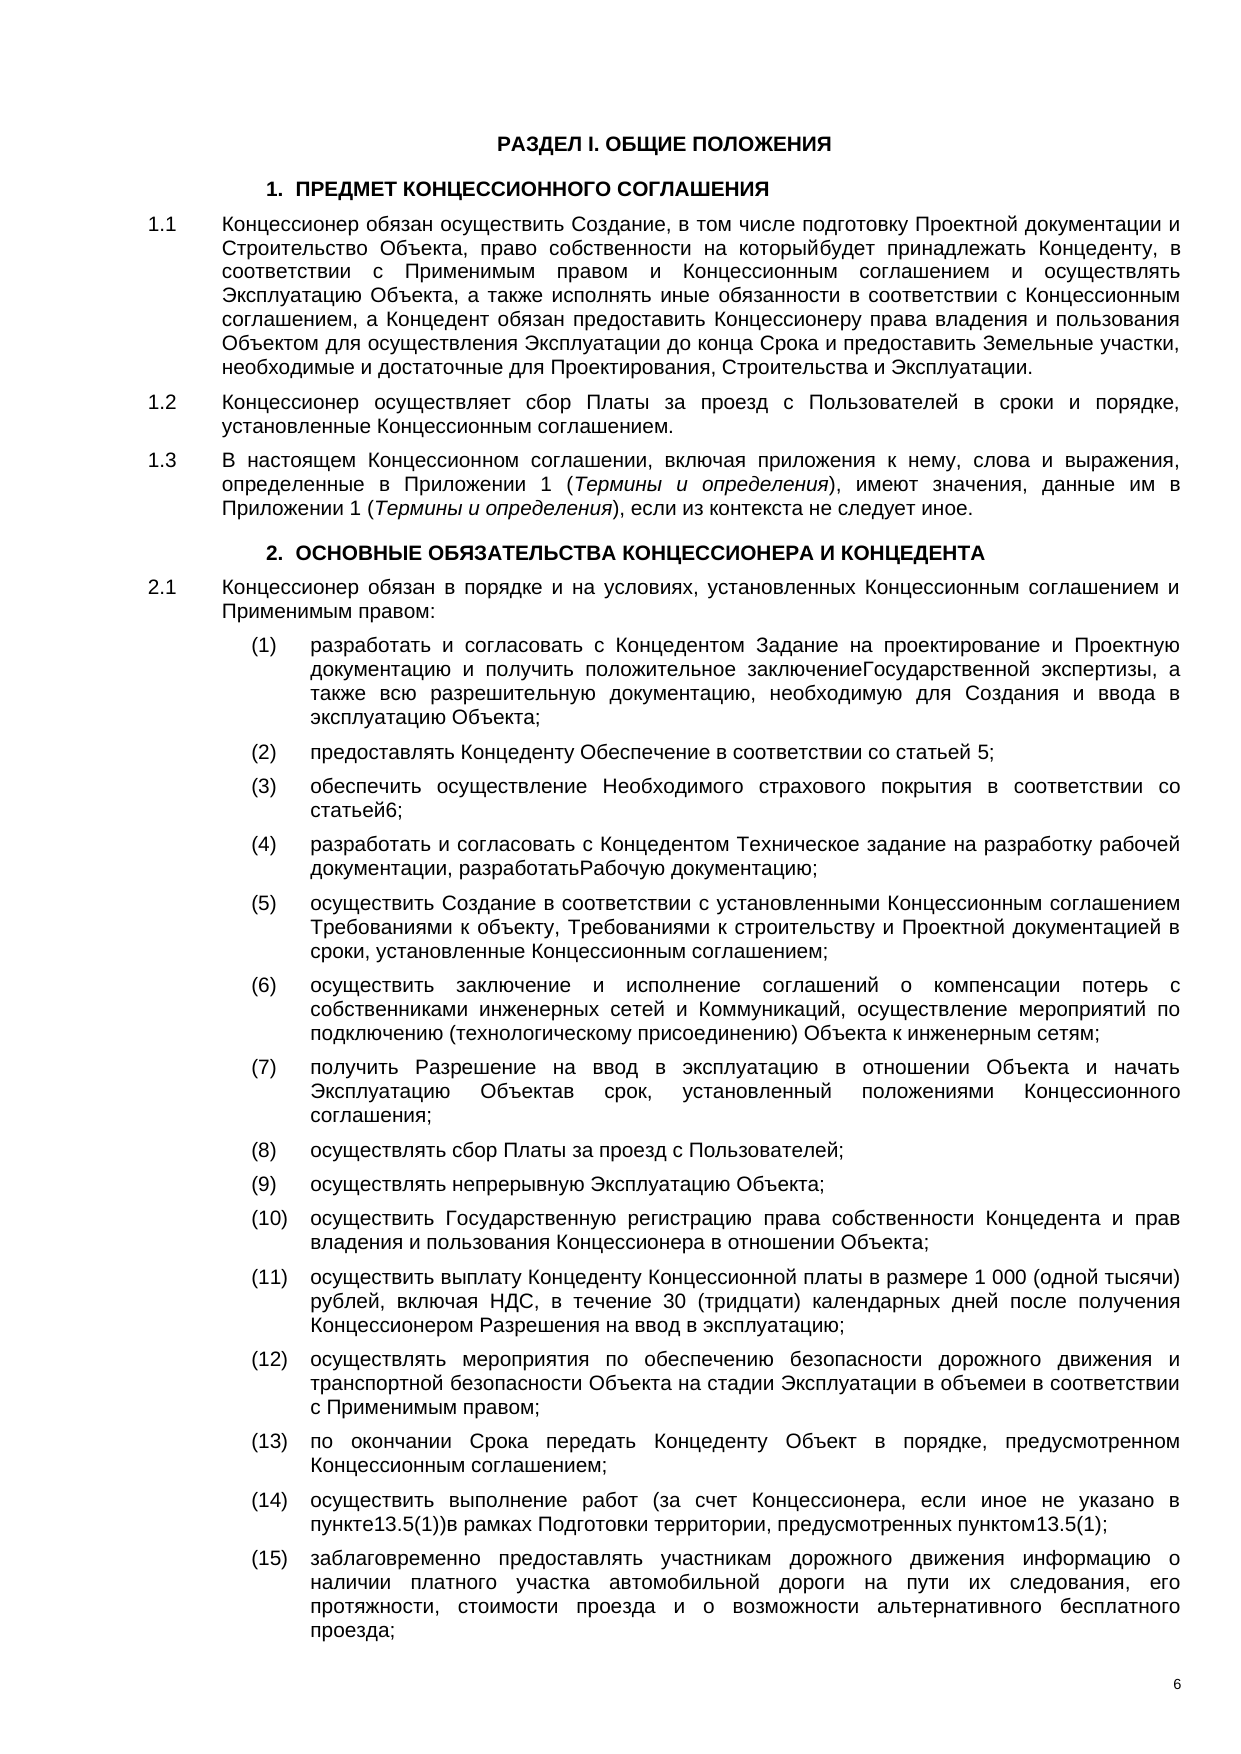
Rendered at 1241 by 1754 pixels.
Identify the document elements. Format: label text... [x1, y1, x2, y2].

text по окончании Срока передать Концеденту Объект в порядке, предусмотренном Концессионным соглашением; [251, 1429, 1181, 1477]
text обеспечить осуществление Необходимого страхового покрытия в соответствии со статьей6; [251, 774, 1181, 822]
text заблаговременно предоставлять участникам дорожного движения информацию о наличии платного участка автомобильной дороги на пути их следования, его протяжности, стоимости проезда и о возможности альтернативного бесплатного проезда; [251, 1546, 1181, 1642]
text осуществить Создание в соответствии с установленными Концессионным соглашением Требованиями к объекту, Требованиями к строительству и Проектной документацией в сроки, установленные Концессионным соглашением; [251, 891, 1181, 962]
text получить Разрешение на ввод в эксплуатацию в отношении Объекта и начать Эксплуатацию Объектав срок, установленный положениями Концессионного соглашения; [251, 1055, 1181, 1127]
text Концессионер обязан осуществить Создание, в том числе подготовку Проектной документации и Строительство Объекта, право собственности на которыйбудет принадлежать Концеденту, в соответствии с Применимым правом и Концессионным соглашением и осуществлять Эксплуатацию Объекта, а также исполнять иные обязанности в соответствии с Концессионным соглашением, а Концедент обязан предоставить Концессионеру права владения и пользования Объектом для осуществления Эксплуатации до конца Срока и предоставить Земельные участки, необходимые и достаточные для Проектирования, Строительства и Эксплуатации. [148, 211, 1181, 379]
text разработать и согласовать с Концедентом Техническое задание на разработку рабочей документации, разработатьРабочую документацию; [251, 832, 1181, 880]
text Концессионер осуществляет сбор Платы за проезд с Пользователей в сроки и порядке, установленные Концессионным соглашением. [148, 389, 1181, 437]
text осуществить заключение и исполнение соглашений о компенсации потерь с собственниками инженерных сетей и Коммуникаций, осуществление мероприятий по подключению (технологическому присоединению) Объекта к инженерным сетям; [251, 973, 1181, 1045]
text осуществлять непрерывную Эксплуатацию Объекта; [251, 1172, 1181, 1196]
subtitle Предмет Концессионного соглашения [266, 177, 1181, 201]
text осуществить выплату Концеденту Концессионной платы в размере 1 000 (одной тысячи) рублей, включая НДС, в течение 30 (тридцати) календарных дней после получения Концессионером Разрешения на ввод в эксплуатацию; [251, 1264, 1181, 1336]
text В настоящем Концессионном соглашении, включая приложения к нему, слова и выражения, определенные в Приложении 1 (Термины и определения), имеют значения, данные им в Приложении 1 (Термины и определения), если из контекста не следует иное. [148, 448, 1181, 520]
text разработать и согласовать с Концедентом Задание на проектирование и Проектную документацию и получить положительное заключениеГосударственной экспертизы, а также всю разрешительную документацию, необходимую для Создания и ввода в эксплуатацию Объекта; [251, 633, 1181, 729]
text Концессионер обязан в порядке и на условиях, установленных Концессионным соглашением и Применимым правом: [148, 575, 1181, 623]
text осуществлять сбор Платы за проезд с Пользователей; [251, 1137, 1181, 1161]
subtitle Основные обязательства Концессионера и Концедента [266, 541, 1181, 564]
text осуществить выполнение работ (за счет Концессионера, если иное не указано в пункте13.5(1))в рамках Подготовки территории, предусмотренных пунктом13.5(1); [251, 1487, 1181, 1535]
text Раздел i. Общие положения [148, 132, 1181, 156]
text осуществить Государственную регистрацию права собственности Концедента и прав владения и пользования Концессионера в отношении Объекта; [251, 1206, 1181, 1254]
text осуществлять мероприятия по обеспечению безопасности дорожного движения и транспортной безопасности Объекта на стадии Эксплуатации в объемеи в соответствии с Применимым правом; [251, 1347, 1181, 1419]
